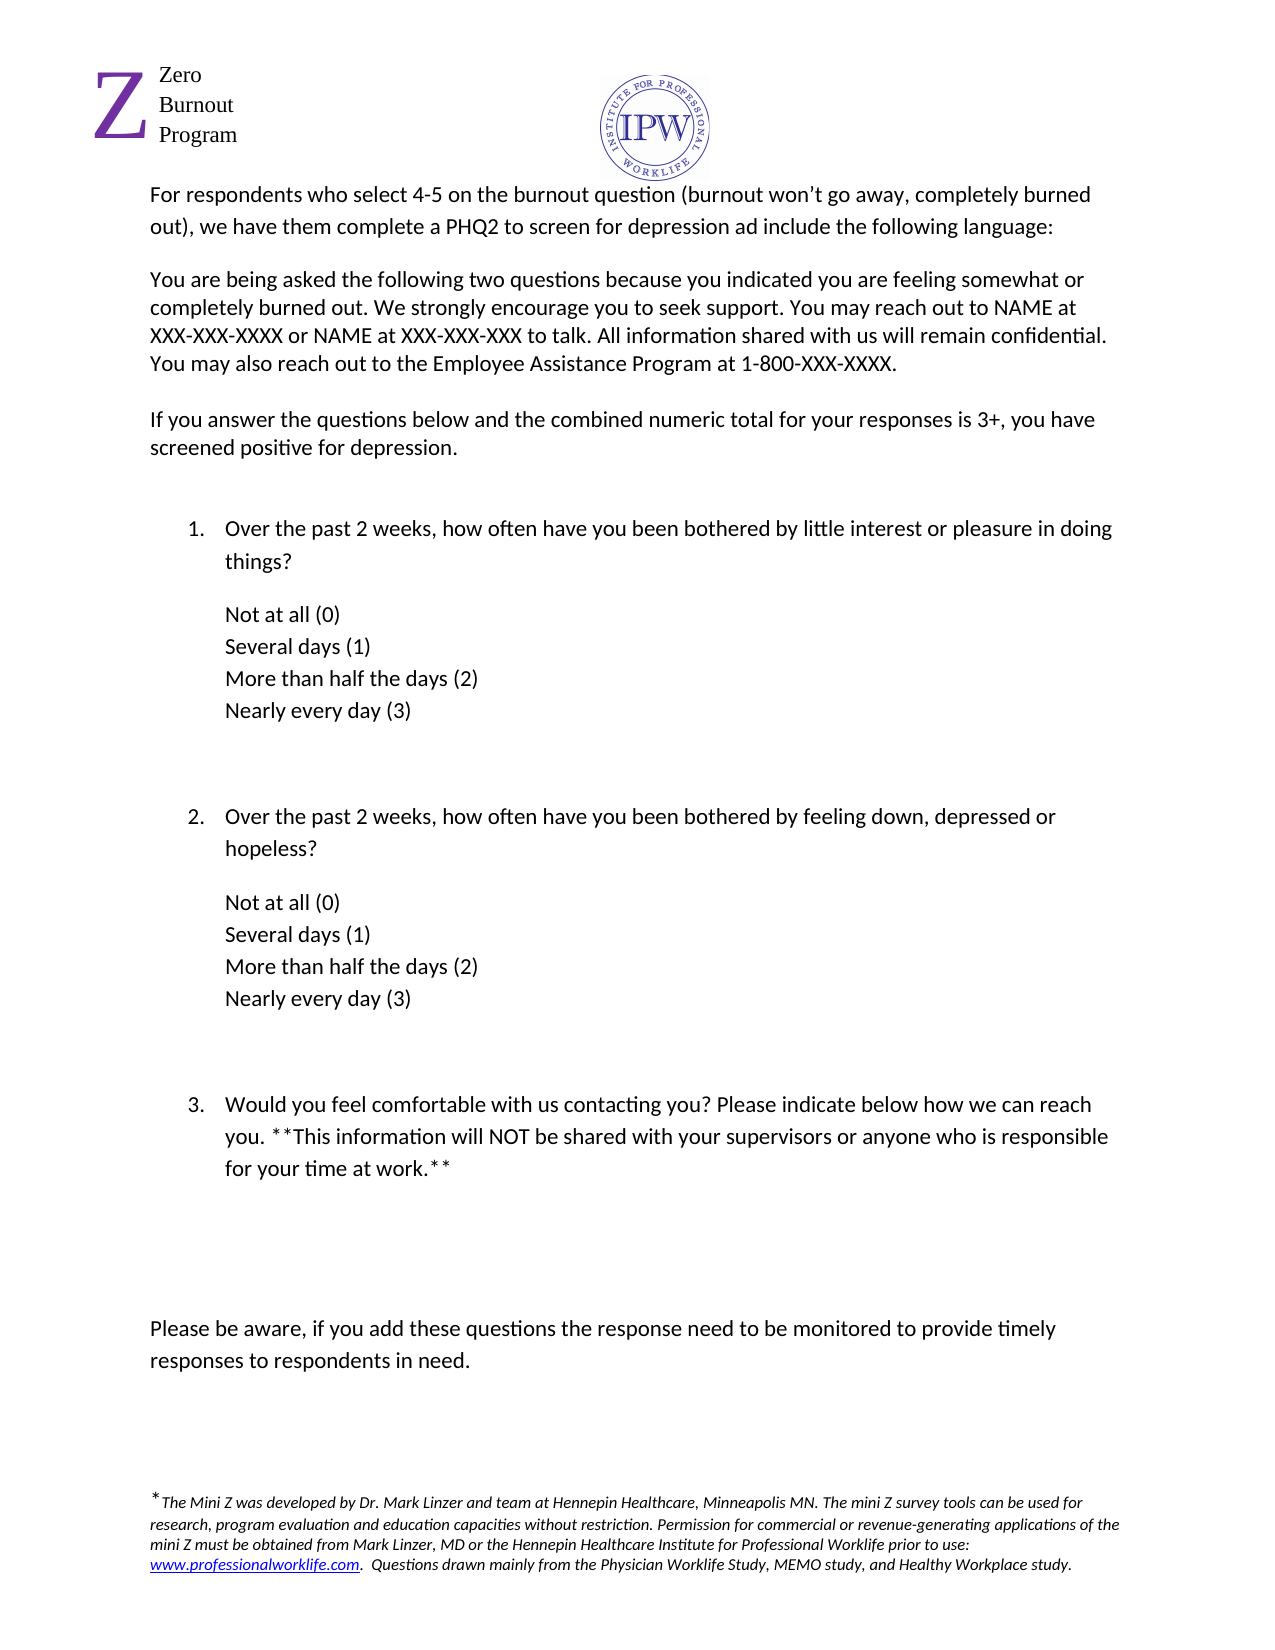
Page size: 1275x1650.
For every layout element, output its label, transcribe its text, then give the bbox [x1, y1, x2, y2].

text Please be aware, if you add these questions the response need to be monitored to provide timely responses to respondents in need. [150, 1314, 1125, 1374]
text Not at all (0) Several days (1) More than half the days (2) Nearly every day (3) [225, 600, 1125, 724]
list Over the past 2 weeks, how often have you been bothered by feeling down, depressed or hopeless? [187, 802, 1125, 863]
text For respondents who select 4-5 on the burnout question (burnout won’t go away, completely burned out), we have them complete a PHQ2 to screen for depression ad include the following language: [150, 180, 1125, 240]
text If you answer the questions below and the combined numeric total for your responses is 3+, you have screened positive for depression. [150, 406, 1125, 462]
list Would you feel comfortable with us contacting you? Please indicate below how we can reach you. **This information will NOT be shared with your supervisors or anyone who is responsible for your time at work.** [187, 1090, 1125, 1183]
text Not at all (0) Several days (1) More than half the days (2) Nearly every day (3) [225, 888, 1125, 1012]
picture [600, 75, 710, 181]
list Over the past 2 weeks, how often have you been bothered by little interest or pleasure in doing things? [187, 514, 1125, 575]
text You are being asked the following two questions because you indicated you are feeling somewhat or completely burned out. We strongly encourage you to seek support. You may reach out to NAME at XXX-XXX-XXXX or NAME at XXX-XXX-XXX to talk. All information shared with us will remain confidential. You may also reach out to the Employee Assistance Program at 1-800-XXX-XXXX. [150, 265, 1125, 377]
